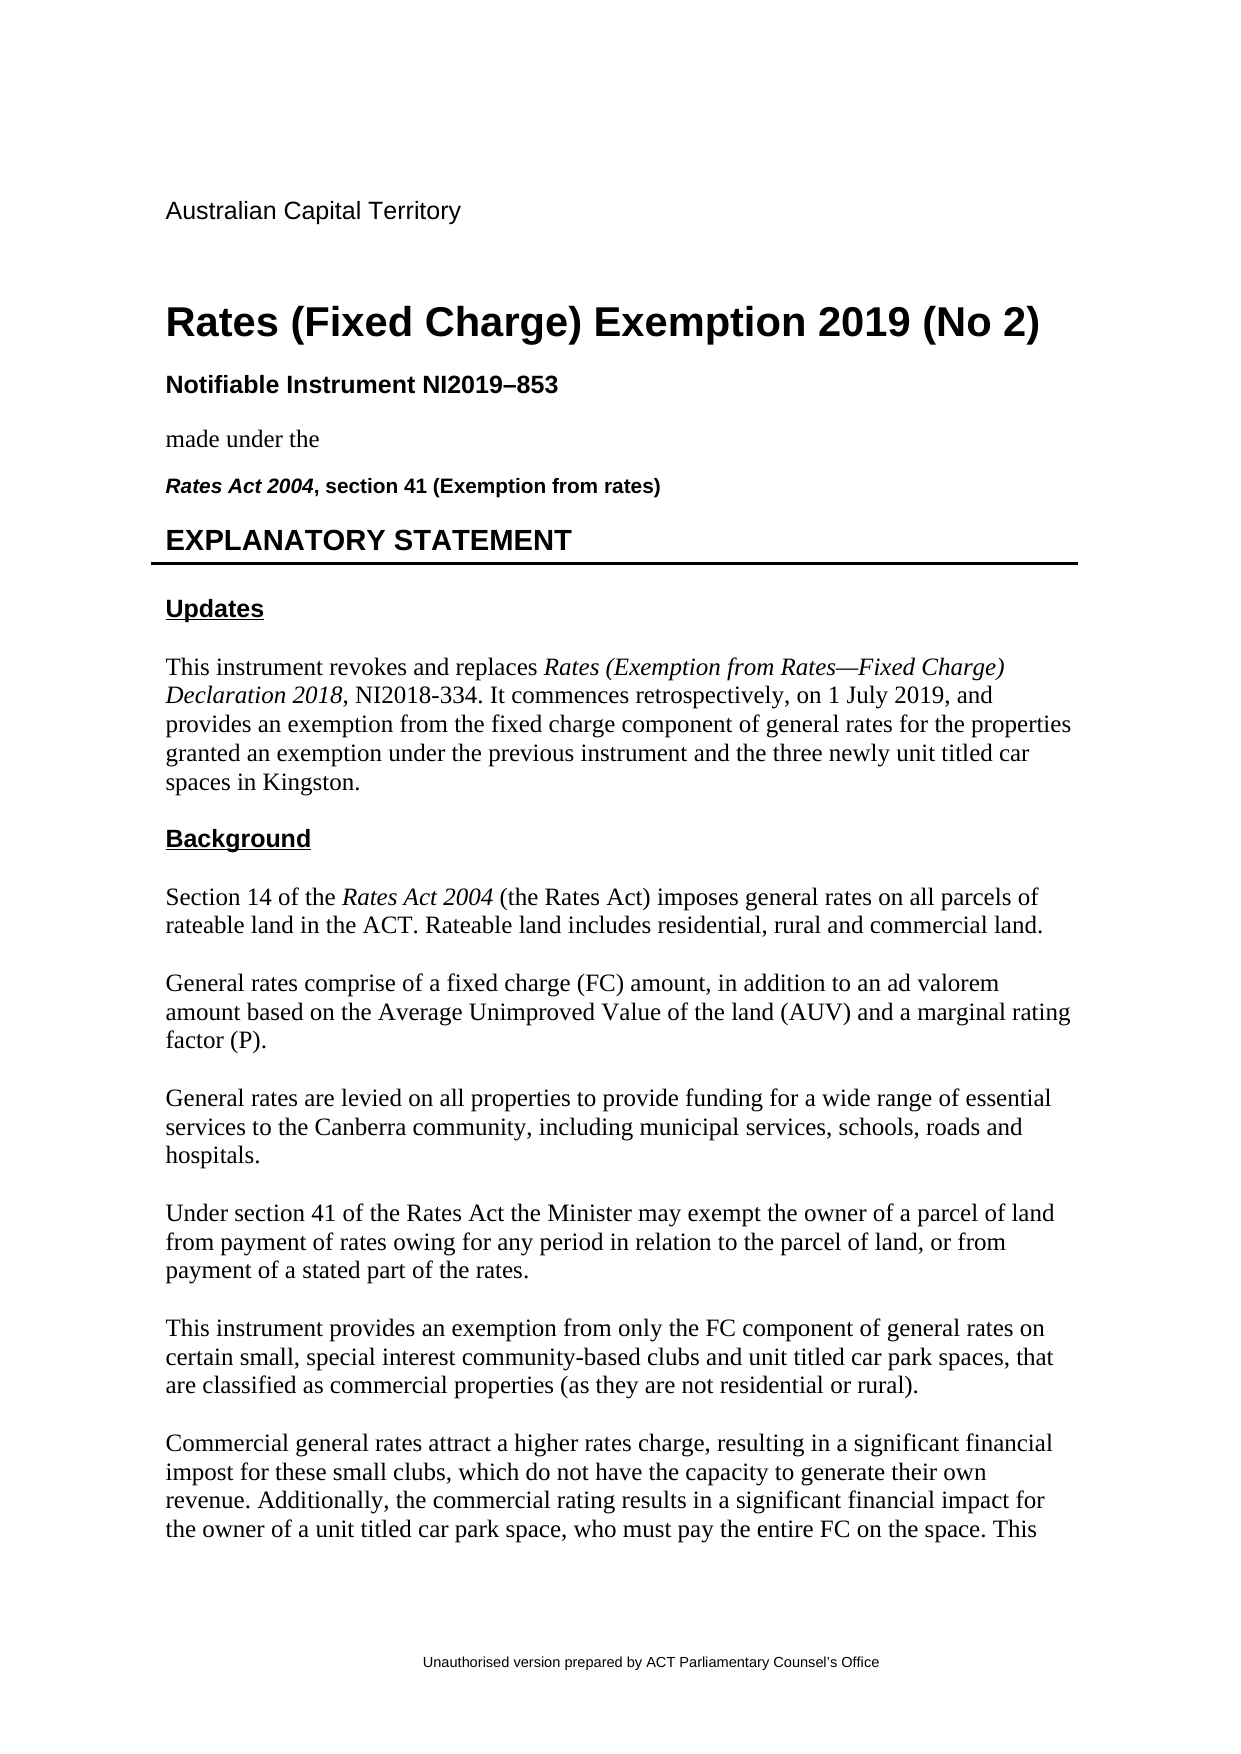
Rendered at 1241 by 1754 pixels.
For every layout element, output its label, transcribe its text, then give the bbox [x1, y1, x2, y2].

text General rates comprise of a fixed charge (FC) amount, in addition to an ad valorem amount based on the Average Unimproved Value of the land (AUV) and a marginal rating factor (P). [165, 968, 1078, 1054]
text Under section 41 of the Rates Act the Minister may exempt the owner of a parcel of land from payment of rates owing for any period in relation to the parcel of land, or from payment of a stated part of the rates. [165, 1198, 1081, 1284]
text General rates are levied on all properties to provide funding for a wide range of essential services to the Canberra community, including municipal services, schools, roads and hospitals. [165, 1083, 1078, 1169]
text Background [165, 824, 1078, 853]
text Rates (Fixed Charge) Exemption 2019 (No 2) [165, 297, 1078, 345]
text Notifiable Instrument NI2019–853 [165, 370, 1143, 399]
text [165, 1428, 1078, 1543]
text made under the [165, 424, 1143, 453]
text EXPLANATORY STATEMENT [151, 522, 1078, 556]
text Australian Capital Territory [165, 196, 1143, 224]
text Rates Act 2004, section 41 (Exemption from rates) [165, 473, 1143, 497]
text Section 14 of the Rates Act 2004 (the Rates Act) imposes general rates on all parcels of rateable land in the ACT. Rateable land includes residential, rural and commercial land. [165, 882, 1078, 939]
text Updates [165, 594, 1078, 623]
text This instrument revokes and replaces Rates (Exemption from Rates—Fixed Charge) Declaration 2018, NI2018-334. It commences retrospectively, on 1 July 2019, and provides an exemption from the fixed charge component of general rates for the properties granted an exemption under the previous instrument and the three newly unit titled car spaces in Kingston. [165, 652, 1078, 795]
text This instrument provides an exemption from only the FC component of general rates on certain small, special interest community-based clubs and unit titled car park spaces, that are classified as commercial properties (as they are not residential or rural). [165, 1313, 1078, 1399]
